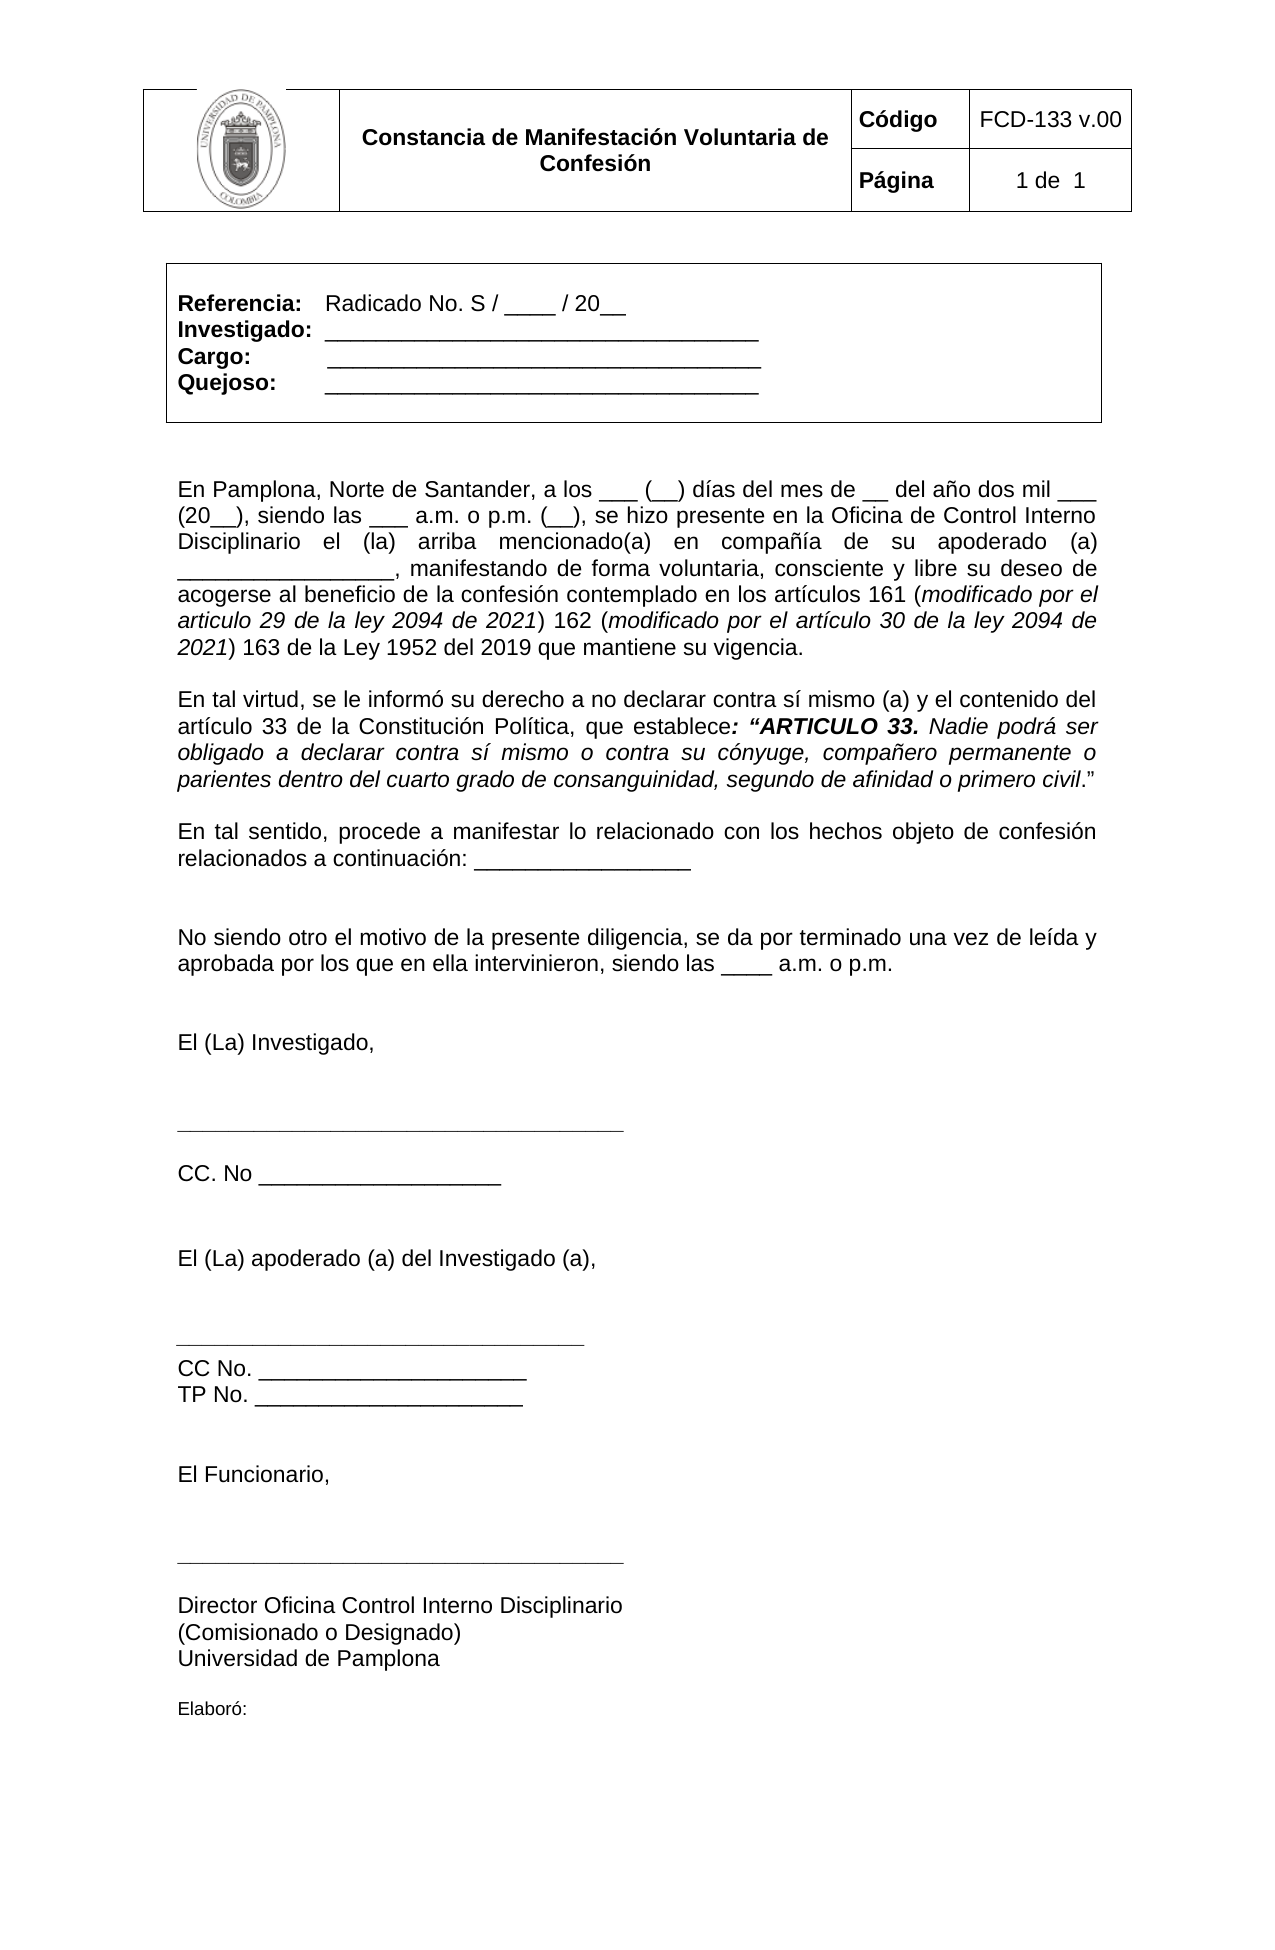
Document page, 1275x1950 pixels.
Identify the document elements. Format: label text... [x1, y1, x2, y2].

text (Comisionado o Designado) [177, 1619, 1098, 1645]
subtitle ________________________________ [177, 1322, 1098, 1349]
text TP No. _____________________ [177, 1381, 1098, 1408]
subtitle En tal sentido, procede a manifestar lo relacionado con los hechos objeto de confesión relacionados a continuación: _________________ [177, 818, 1098, 871]
subtitle En Pamplona, Norte de Santander, a los ___ (__) días del mes de __ del año dos mil ___ (20__), siendo las ___ a.m. o p.m. (__), se hizo presente en la Oficina de Control Interno Disciplinario el (la) arriba mencionado(a) en compañía de su apoderado (a) _________________, manifestando de forma voluntaria, consciente y libre su deseo de acogerse al beneficio de la confesión contemplado en los artículos 161 (modificado por el articulo 29 de la ley 2094 de 2021) 162 (modificado por el artículo 30 de la ley 2094 de 2021) 163 de la Ley 1952 del 2019 que mantiene su vigencia. [177, 476, 1098, 660]
table_header Referencia: Radicado No. S / ____ / 20__ Investigado: __________________________________ Cargo: __________________________________ Quejoso: __________________________________ [167, 264, 1101, 422]
text ___________________________________ [177, 1539, 1098, 1566]
text El Funcionario, [177, 1461, 1098, 1487]
text Elaboró: [177, 1698, 1098, 1719]
text ___________________________________ [177, 1108, 1098, 1134]
text CC No. _____________________ [177, 1355, 1098, 1381]
text Universidad de Pamplona [177, 1645, 1098, 1671]
text Director Oficina Control Interno Disciplinario [177, 1592, 1098, 1619]
subtitle En tal virtud, se le informó su derecho a no declarar contra sí mismo (a) y el contenido del artículo 33 de la Constitución Política, que establece: “ARTICULO 33. Nadie podrá ser obligado a declarar contra sí mismo o contra su cónyuge, compañero permanente o parientes dentro del cuarto grado de consanguinidad, segundo de afinidad o primero civil.” [177, 686, 1098, 792]
subtitle No siendo otro el motivo de la presente diligencia, se da por terminado una vez de leída y aprobada por los que en ella intervinieron, siendo las ____ a.m. o p.m. [177, 924, 1098, 976]
subtitle CC. No ___________________ [177, 1159, 1098, 1186]
text El (La) Investigado, [177, 1029, 1098, 1055]
picture [196, 89, 286, 209]
text El (La) apoderado (a) del Investigado (a), [177, 1245, 1098, 1271]
